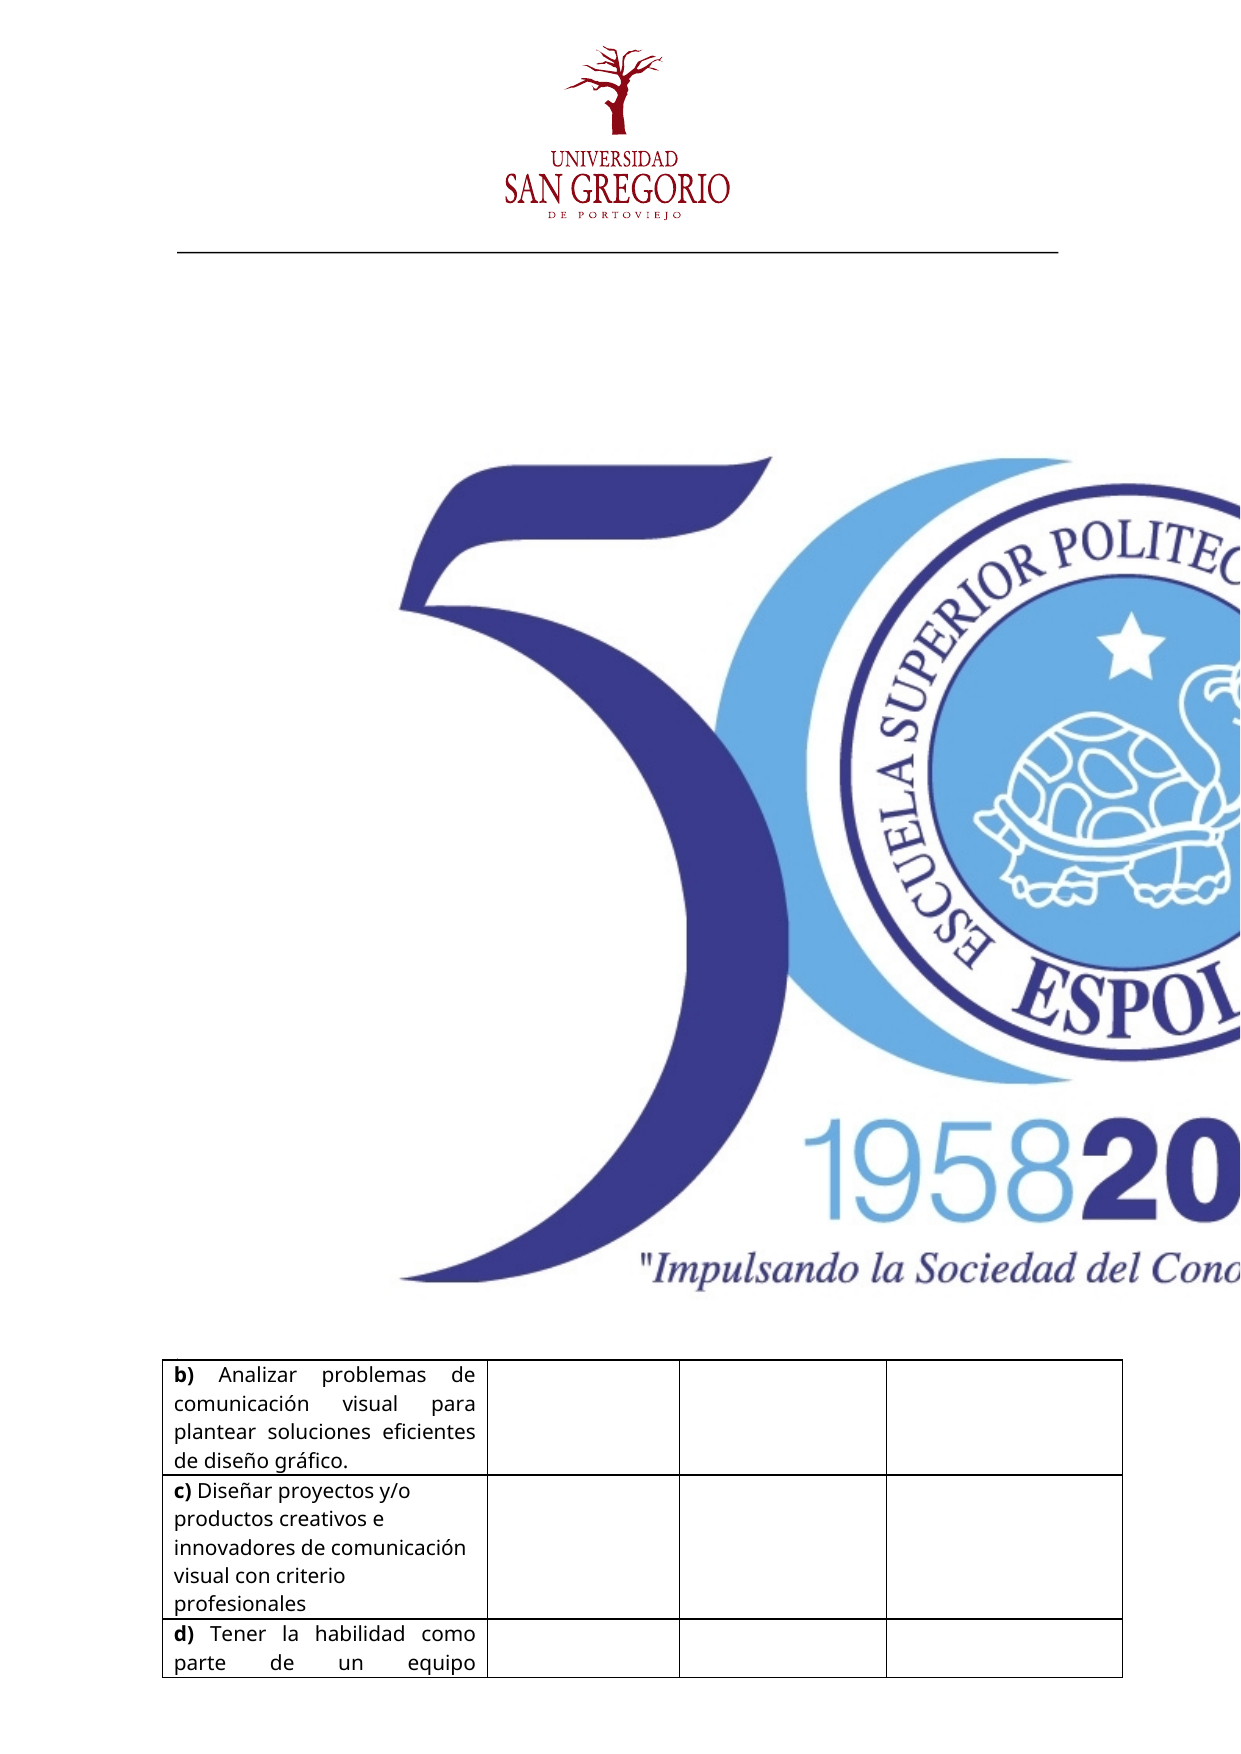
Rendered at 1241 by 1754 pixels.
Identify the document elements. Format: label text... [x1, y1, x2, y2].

table_cell [680, 1361, 886, 1474]
table_cell [488, 1476, 679, 1618]
table_cell [680, 1620, 886, 1676]
table_cell c) Diseñar proyectos y/o productos creativos e innovadores de comunicación visual con criterio profesionales [163, 1476, 487, 1618]
table_cell [488, 1620, 679, 1676]
table_cell [887, 1476, 1122, 1618]
picture [177, 275, 1241, 1359]
table_cell [488, 1361, 679, 1474]
table_cell [887, 1620, 1122, 1676]
table_cell b) Analizar problemas de comunicación visual para plantear soluciones eficientes de diseño gráfico. [163, 1361, 487, 1474]
table_cell [680, 1476, 886, 1618]
table_cell [887, 1361, 1122, 1474]
table_cell d) Tener la habilidad como parte de un equipo multidisciplinario [163, 1620, 487, 1676]
